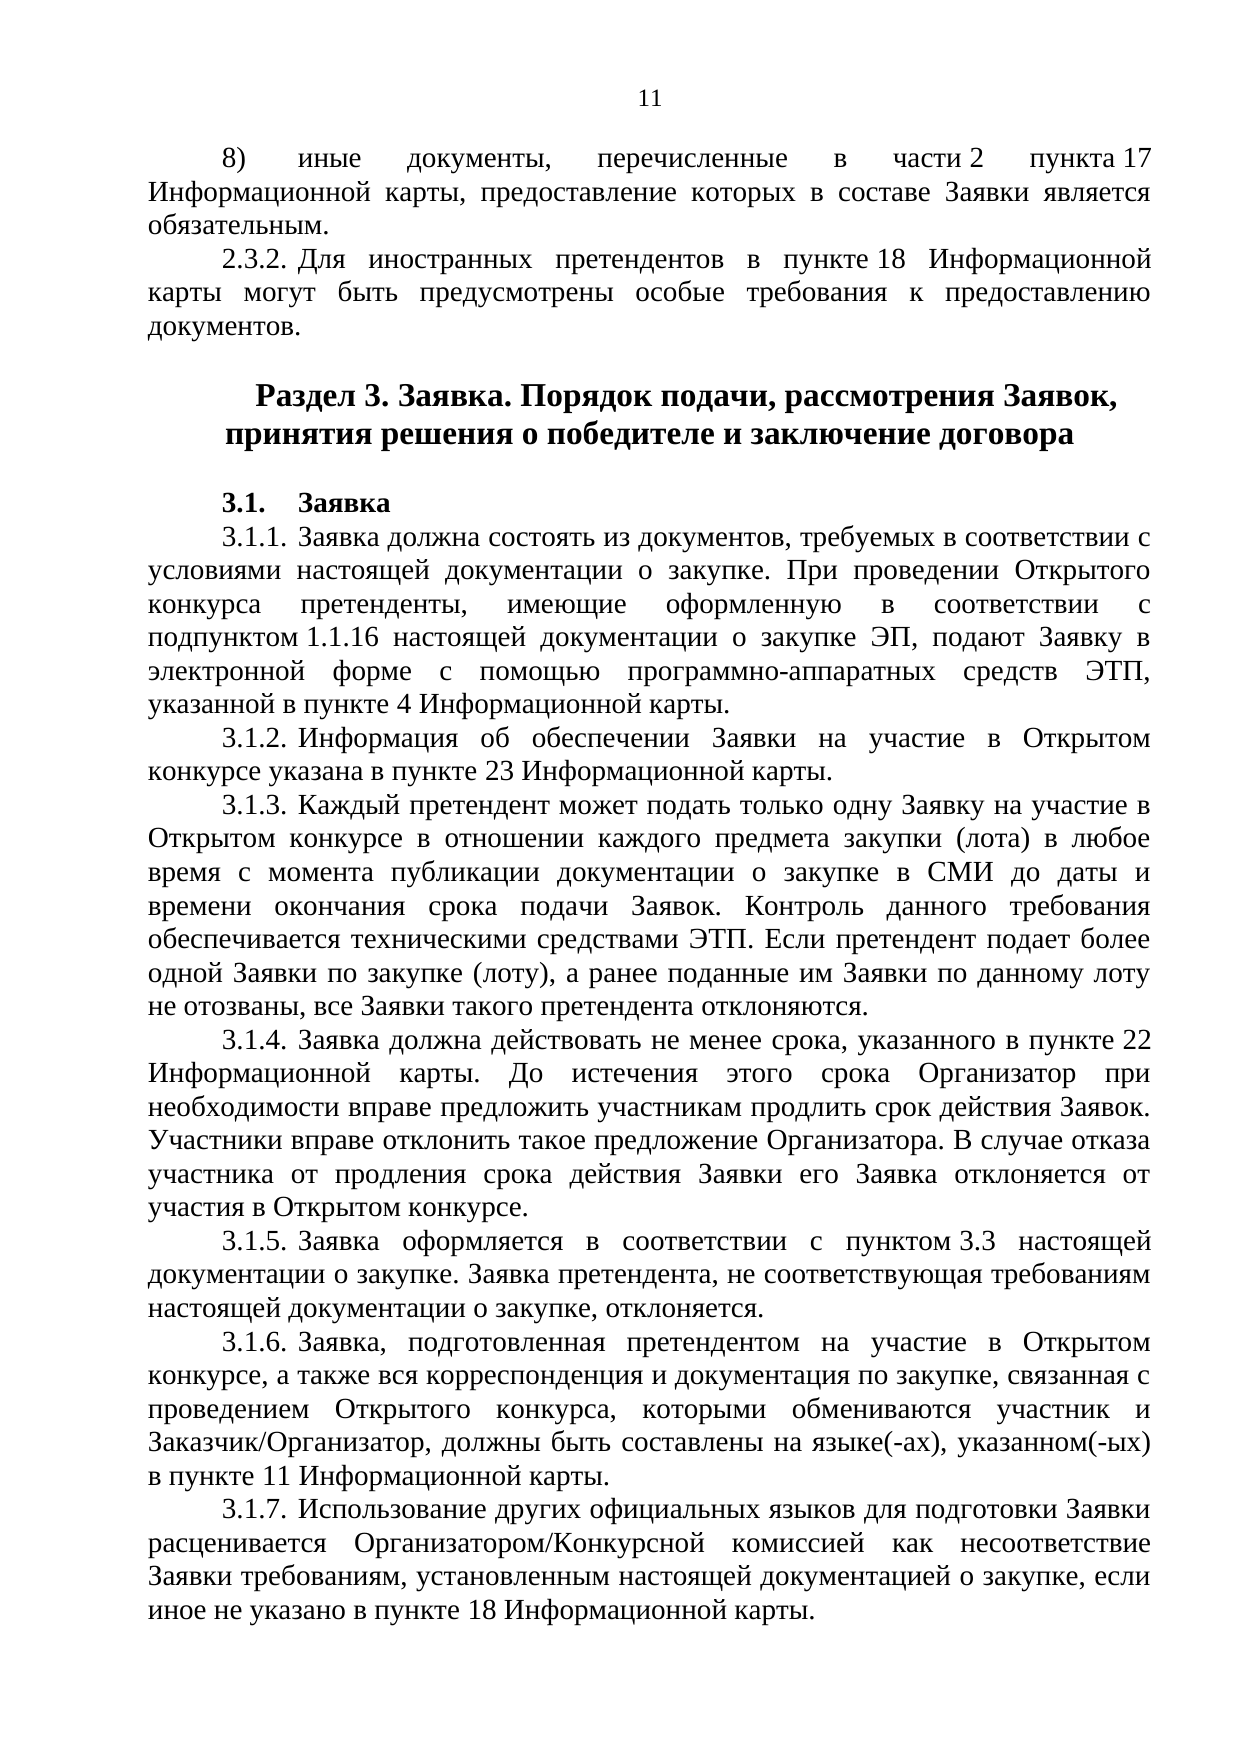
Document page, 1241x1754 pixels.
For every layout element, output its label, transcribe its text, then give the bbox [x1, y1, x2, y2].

list Заявка [148, 485, 1152, 519]
list Заявка оформляется в соответствии с пунктом 3.3 настоящей документации о закупке. Заявка претендента, не соответствующая требованиям настоящей документации о закупке, отклоняется. [148, 1223, 1152, 1324]
list Заявка, подготовленная претендентом на участие в Открытом конкурсе, а также вся корреспонденция и документация по закупке, связанная с проведением Открытого конкурса, которыми обмениваются участник и Заказчик/Организатор, должны быть составлены на языке(-ах), указанном(-ых) в пункте 11 Информационной карты. [148, 1324, 1152, 1491]
list Заявка должна действовать не менее срока, указанного в пункте 22 Информационной карты. До истечения этого срока Организатор при необходимости вправе предложить участникам продлить срок действия Заявок. Участники вправе отклонить такое предложение Организатора. В случае отказа участника от продления срока действия Заявки его Заявка отклоняется от участия в Открытом конкурсе. [148, 1022, 1152, 1223]
list Заявка должна состоять из документов, требуемых в соответствии с условиями настоящей документации о закупке. При проведении Открытого конкурса претенденты, имеющие оформленную в соответствии с подпунктом 1.1.16 настоящей документации о закупке ЭП, подают Заявку в электронной форме с помощью программно-аппаратных средств ЭТП, указанной в пункте 4 Информационной карты. [148, 519, 1152, 720]
list Для иностранных претендентов в пункте 18 Информационной карты могут быть предусмотрены особые требования к предоставлению документов. [148, 241, 1152, 341]
list Каждый претендент может подать только одну Заявку на участие в Открытом конкурсе в отношении каждого предмета закупки (лота) в любое время с момента публикации документации о закупке в СМИ до даты и времени окончания срока подачи Заявок. Контроль данного требования обеспечивается техническими средствами ЭТП. Если претендент подает более одной Заявки по закупке (лоту), а ранее поданные им Заявки по данному лоту не отозваны, все Заявки такого претендента отклоняются. [148, 787, 1152, 1022]
list Использование других официальных языков для подготовки Заявки расценивается Организатором/Конкурсной комиссией как несоответствие Заявки требованиям, установленным настоящей документацией о закупке, если иное не указано в пункте 18 Информационной карты. [148, 1491, 1152, 1626]
text Раздел 3. Заявка. Порядок подачи, рассмотрения Заявок, принятия решения о победителе и заключение договора [148, 375, 1152, 452]
text 8) иные документы, перечисленные в части 2 пункта 17 Информационной карты, предоставление которых в составе Заявки является обязательным. [148, 140, 1152, 241]
list Информация об обеспечении Заявки на участие в Открытом конкурсе указана в пункте 23 Информационной карты. [148, 720, 1152, 787]
